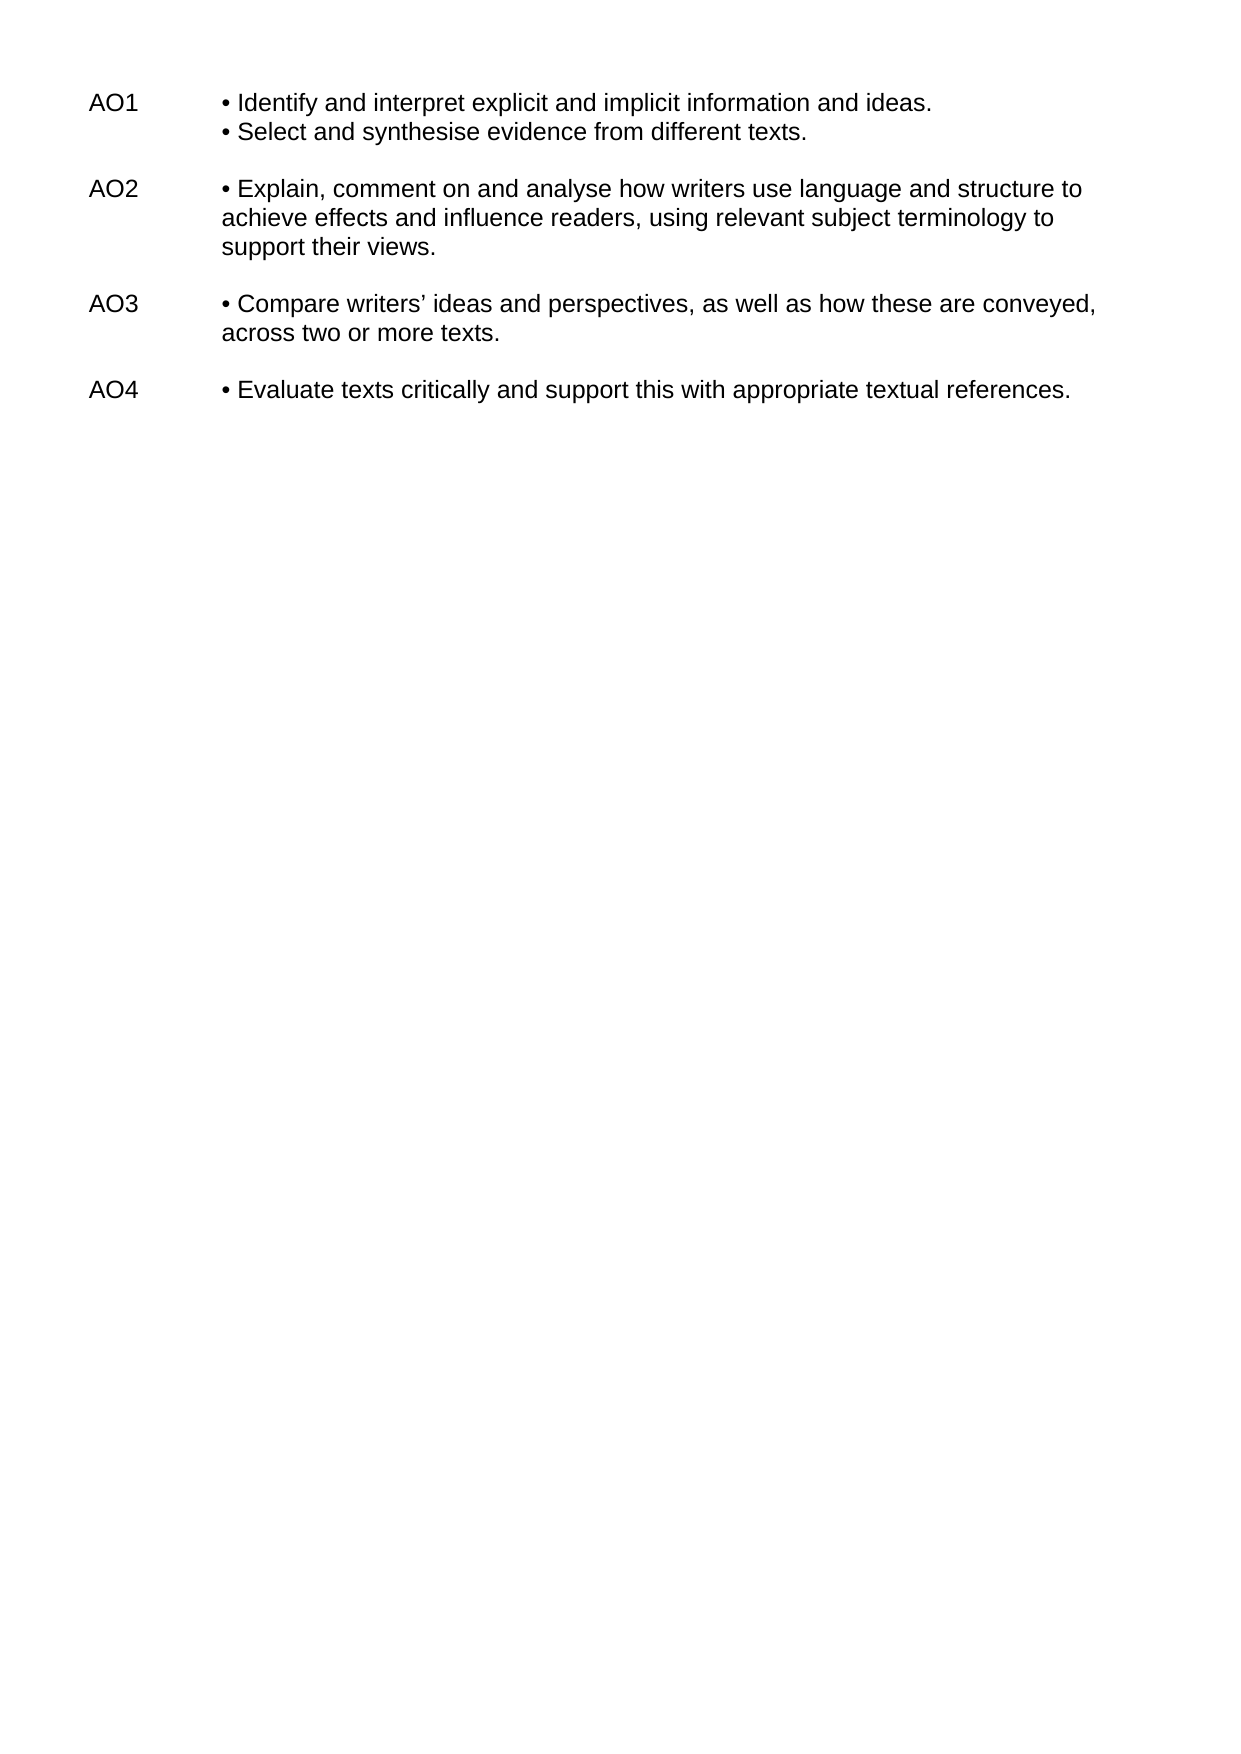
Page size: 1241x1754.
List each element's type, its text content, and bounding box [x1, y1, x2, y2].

table_cell • Evaluate texts critically and support this with appropriate textual references. [207, 375, 1137, 433]
table_cell AO3 [74, 289, 207, 375]
table_header AO1 [74, 88, 207, 174]
table_cell AO2 [74, 174, 207, 289]
table_cell • Explain, comment on and analyse how writers use language and structure to achieve effects and influence readers, using relevant subject terminology to support their views. [207, 174, 1137, 289]
table_header • Identify and interpret explicit and implicit information and ideas. • Select and synthesise evidence from different texts. [207, 88, 1137, 174]
table_cell • Compare writers’ ideas and perspectives, as well as how these are conveyed, across two or more texts. [207, 289, 1137, 375]
table_cell AO4 [74, 375, 207, 433]
